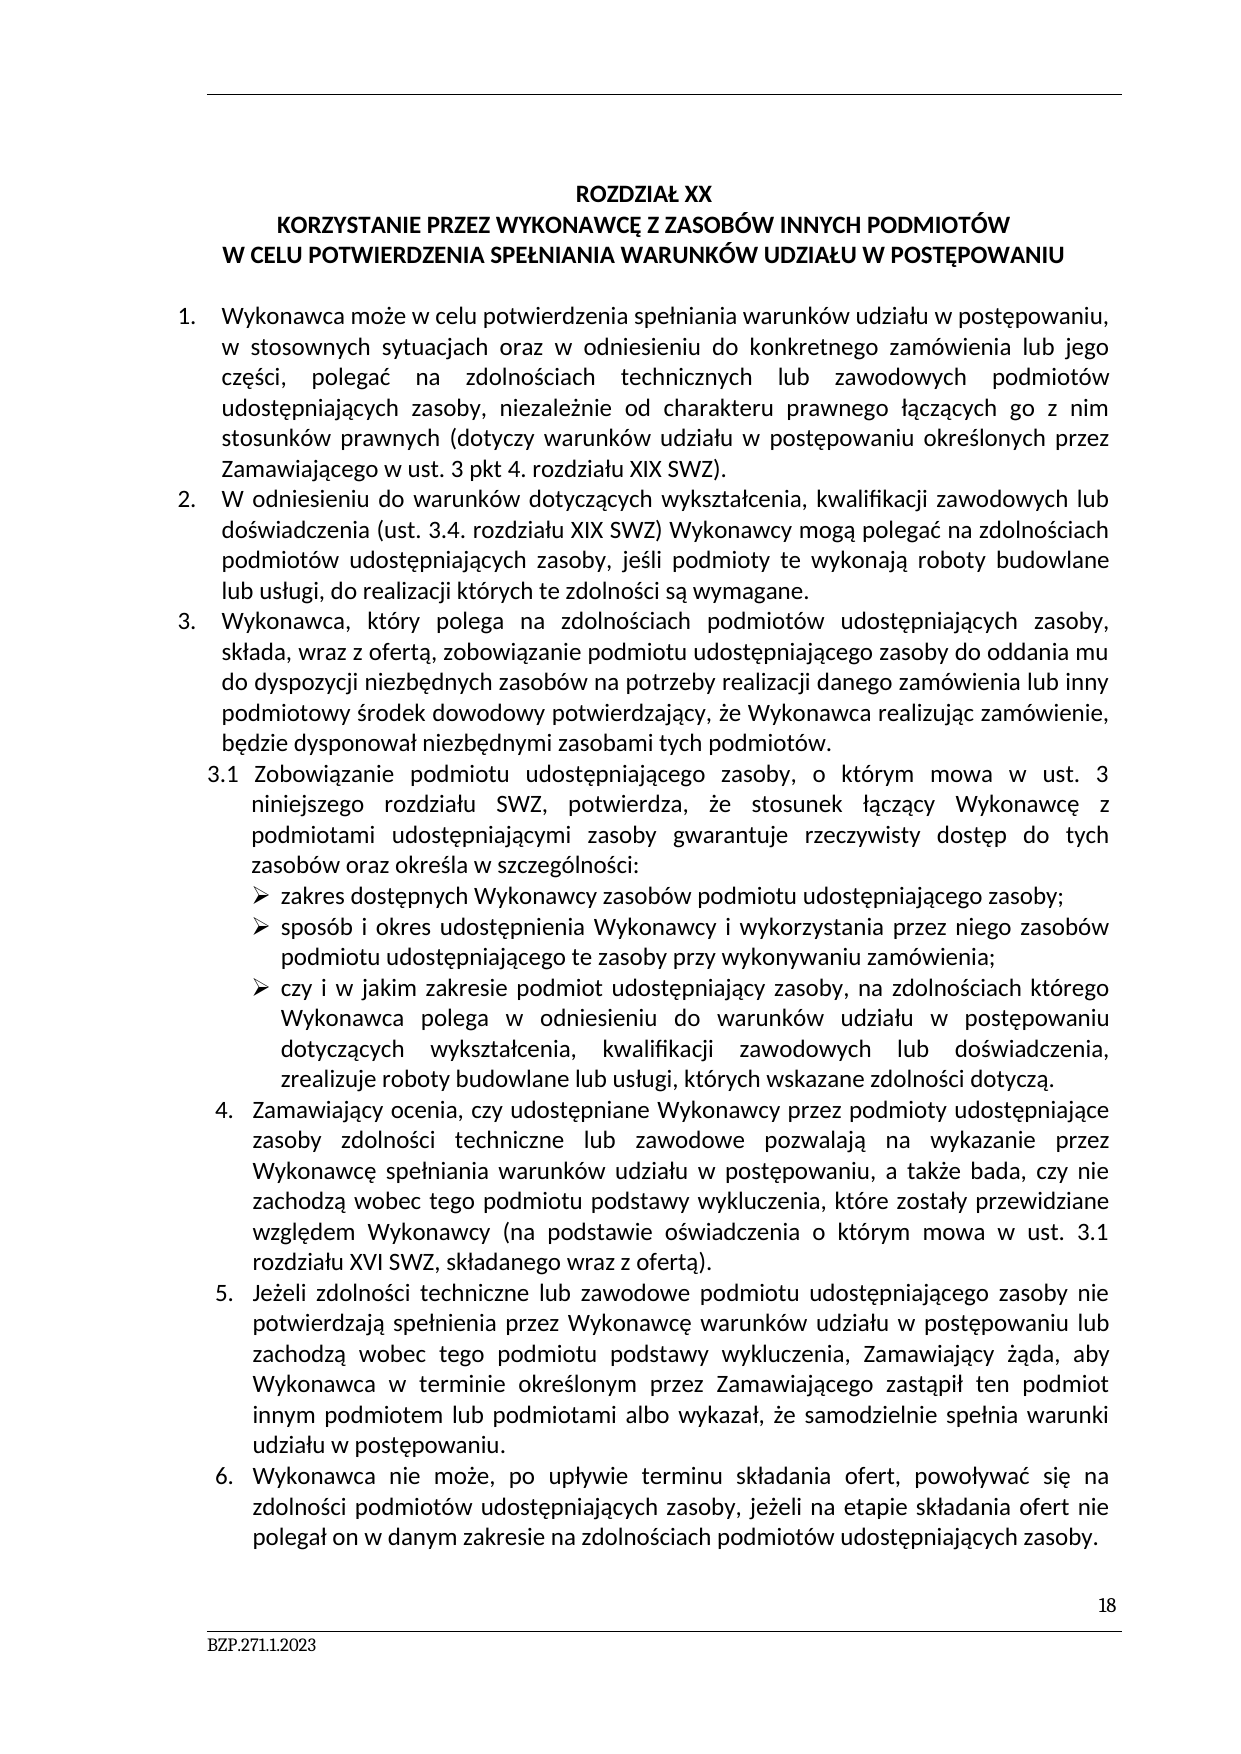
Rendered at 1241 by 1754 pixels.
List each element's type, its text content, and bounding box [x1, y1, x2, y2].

list W odniesieniu do warunków dotyczących wykształcenia, kwalifikacji zawodowych lub doświadczenia (ust. 3.4. rozdziału XIX SWZ) Wykonawcy mogą polegać na zdolnościach podmiotów udostępniających zasoby, jeśli podmioty te wykonają roboty budowlane lub usługi, do realizacji których te zdolności są wymagane. [177, 483, 1110, 606]
list Wykonawca nie może, po upływie terminu składania ofert, powoływać się na zdolności podmiotów udostępniających zasoby, jeżeli na etapie składania ofert nie polegał on w danym zakresie na zdolnościach podmiotów udostępniających zasoby. [215, 1460, 1110, 1552]
list Wykonawca może w celu potwierdzenia spełniania warunków udziału w postępowaniu, w stosownych sytuacjach oraz w odniesieniu do konkretnego zamówienia lub jego części, polegać na zdolnościach technicznych lub zawodowych podmiotów udostępniających zasoby, niezależnie od charakteru prawnego łączących go z nim stosunków prawnych (dotyczy warunków udziału w postępowaniu określonych przez Zamawiającego w ust. 3 pkt 4. rozdziału XIX SWZ). [177, 300, 1110, 483]
list czy i w jakim zakresie podmiot udostępniający zasoby, na zdolnościach którego Wykonawca polega w odniesieniu do warunków udziału w postępowaniu dotyczących wykształcenia, kwalifikacji zawodowych lub doświadczenia, zrealizuje roboty budowlane lub usługi, których wskazane zdolności dotyczą. [251, 972, 1110, 1094]
text 3.1 Zobowiązanie podmiotu udostępniającego zasoby, o którym mowa w ust. 3 niniejszego rozdziału SWZ, potwierdza, że stosunek łączący Wykonawcę z podmiotami udostępniającymi zasoby gwarantuje rzeczywisty dostęp do tych zasobów oraz określa w szczególności: [207, 758, 1110, 880]
list sposób i okres udostępnienia Wykonawcy i wykorzystania przez niego zasobów podmiotu udostępniającego te zasoby przy wykonywaniu zamówienia; [251, 911, 1110, 972]
list Zamawiający ocenia, czy udostępniane Wykonawcy przez podmioty udostępniające zasoby zdolności techniczne lub zawodowe pozwalają na wykazanie przez Wykonawcę spełniania warunków udziału w postępowaniu, a także bada, czy nie zachodzą wobec tego podmiotu podstawy wykluczenia, które zostały przewidziane względem Wykonawcy (na podstawie oświadczenia o którym mowa w ust. 3.1 rozdziału XVI SWZ, składanego wraz z ofertą). [215, 1094, 1110, 1277]
subtitle KORZYSTANIE PRZEZ WYKONAWCĘ Z ZASOBÓW INNYCH PODMIOTÓW [177, 209, 1110, 239]
list Wykonawca, który polega na zdolnościach podmiotów udostępniających zasoby, składa, wraz z ofertą, zobowiązanie podmiotu udostępniającego zasoby do oddania mu do dyspozycji niezbędnych zasobów na potrzeby realizacji danego zamówienia lub inny podmiotowy środek dowodowy potwierdzający, że Wykonawca realizując zamówienie, będzie dysponował niezbędnymi zasobami tych podmiotów. [177, 606, 1110, 758]
subtitle W CELU POTWIERDZENIA SPEŁNIANIA WARUNKÓW UDZIAŁU W POSTĘPOWANIU [177, 239, 1110, 270]
list zakres dostępnych Wykonawcy zasobów podmiotu udostępniającego zasoby; [251, 880, 1110, 911]
list Jeżeli zdolności techniczne lub zawodowe podmiotu udostępniającego zasoby nie potwierdzają spełnienia przez Wykonawcę warunków udziału w postępowaniu lub zachodzą wobec tego podmiotu podstawy wykluczenia, Zamawiający żąda, aby Wykonawca w terminie określonym przez Zamawiającego zastąpił ten podmiot innym podmiotem lub podmiotami albo wykazał, że samodzielnie spełnia warunki udziału w postępowaniu. [215, 1277, 1110, 1460]
subtitle ROZDZIAŁ XX [177, 178, 1110, 209]
